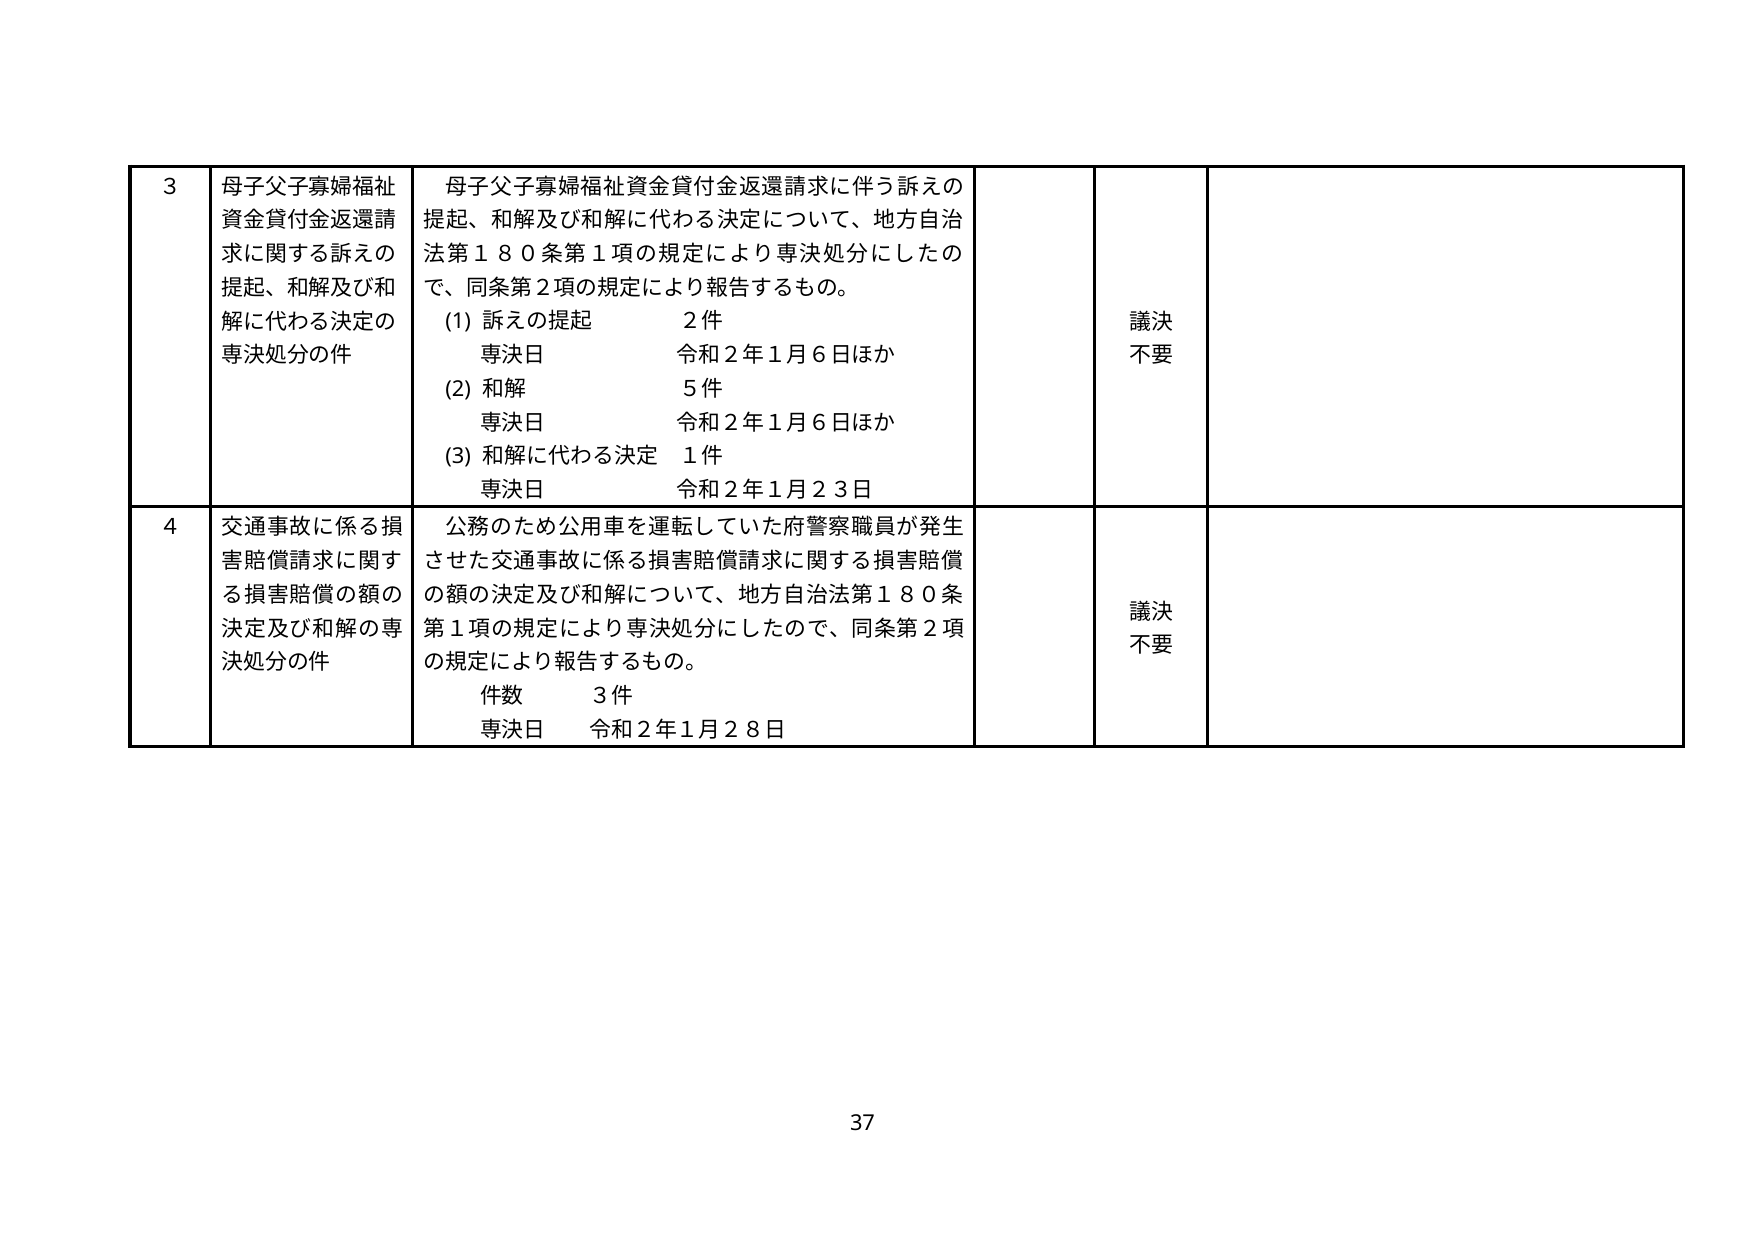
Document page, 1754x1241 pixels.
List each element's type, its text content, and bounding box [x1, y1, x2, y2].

table_cell 母子父子寡婦福祉資金貸付金返還請求に伴う訴えの提起、和解及び和解に代わる決定について、地方自治法第１８０条第１項の規定により専決処分にしたので、同条第２項の規定により報告するもの。 訴えの提起 ２件 専決日 令和２年１月６日ほか 和解 ５件 専決日 令和２年１月６日ほか 和解に代わる決定 １件 専決日 令和２年１月２３日 [414, 168, 973, 505]
table_cell ３ [132, 168, 209, 505]
table_cell 交通事故に係る損害賠償請求に関する損害賠償の額の決定及び和解の専決処分の件 [212, 508, 411, 744]
table_cell 議決 不要 [1096, 508, 1206, 744]
table_cell [976, 168, 1093, 505]
table_cell [976, 508, 1093, 744]
table_cell 公務のため公用車を運転していた府警察職員が発生させた交通事故に係る損害賠償請求に関する損害賠償の額の決定及び和解について、地方自治法第１８０条第１項の規定により専決処分にしたので、同条第２項の規定により報告するもの。 件数 ３件 専決日 令和２年１月２８日 [414, 508, 973, 744]
table_cell [1209, 168, 1682, 505]
table_cell 母子父子寡婦福祉資金貸付金返還請求に関する訴えの提起、和解及び和解に代わる決定の専決処分の件 [212, 168, 411, 505]
table_cell 議決 不要 [1096, 168, 1206, 505]
table_cell ４ [132, 508, 209, 744]
table_cell [1209, 508, 1682, 744]
